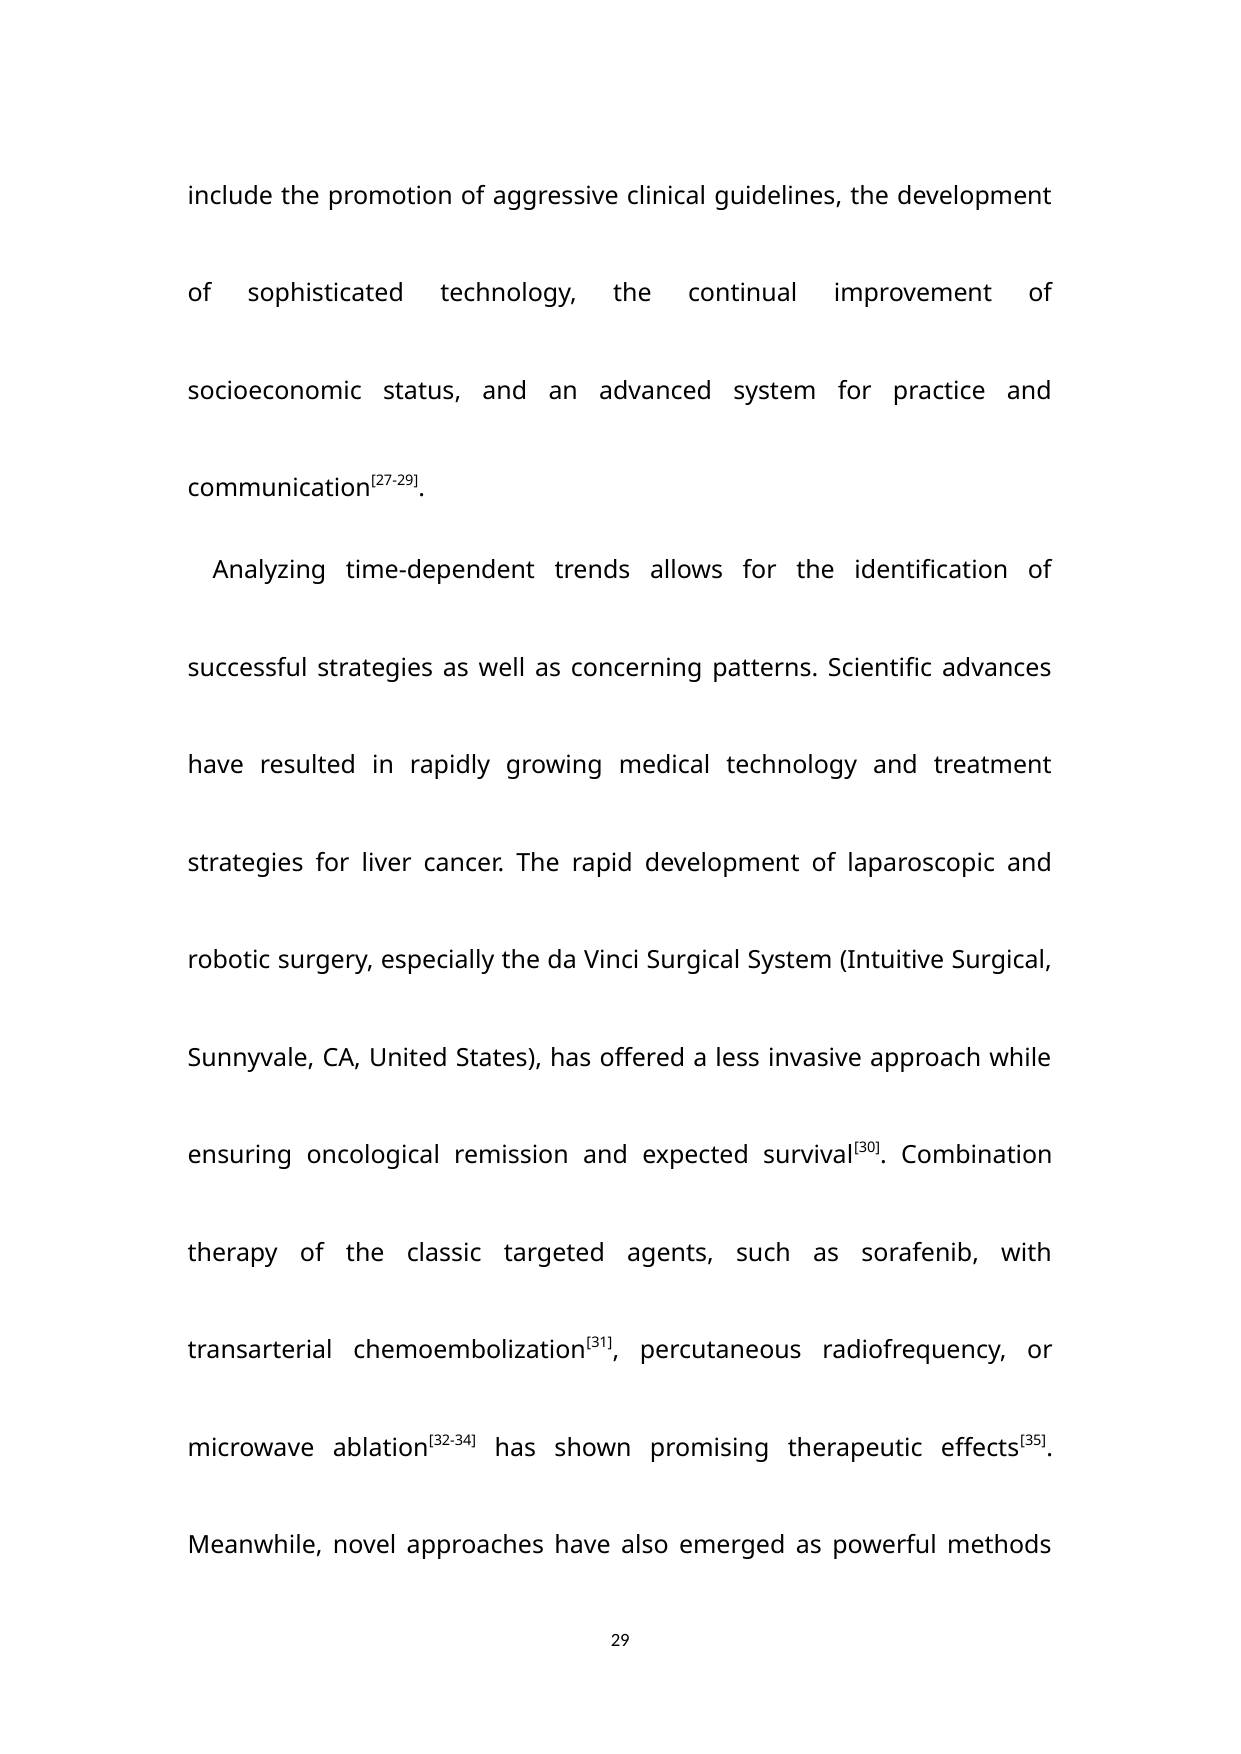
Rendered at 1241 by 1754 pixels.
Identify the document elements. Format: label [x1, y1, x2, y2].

text [187, 536, 1053, 1576]
text [187, 162, 1053, 519]
